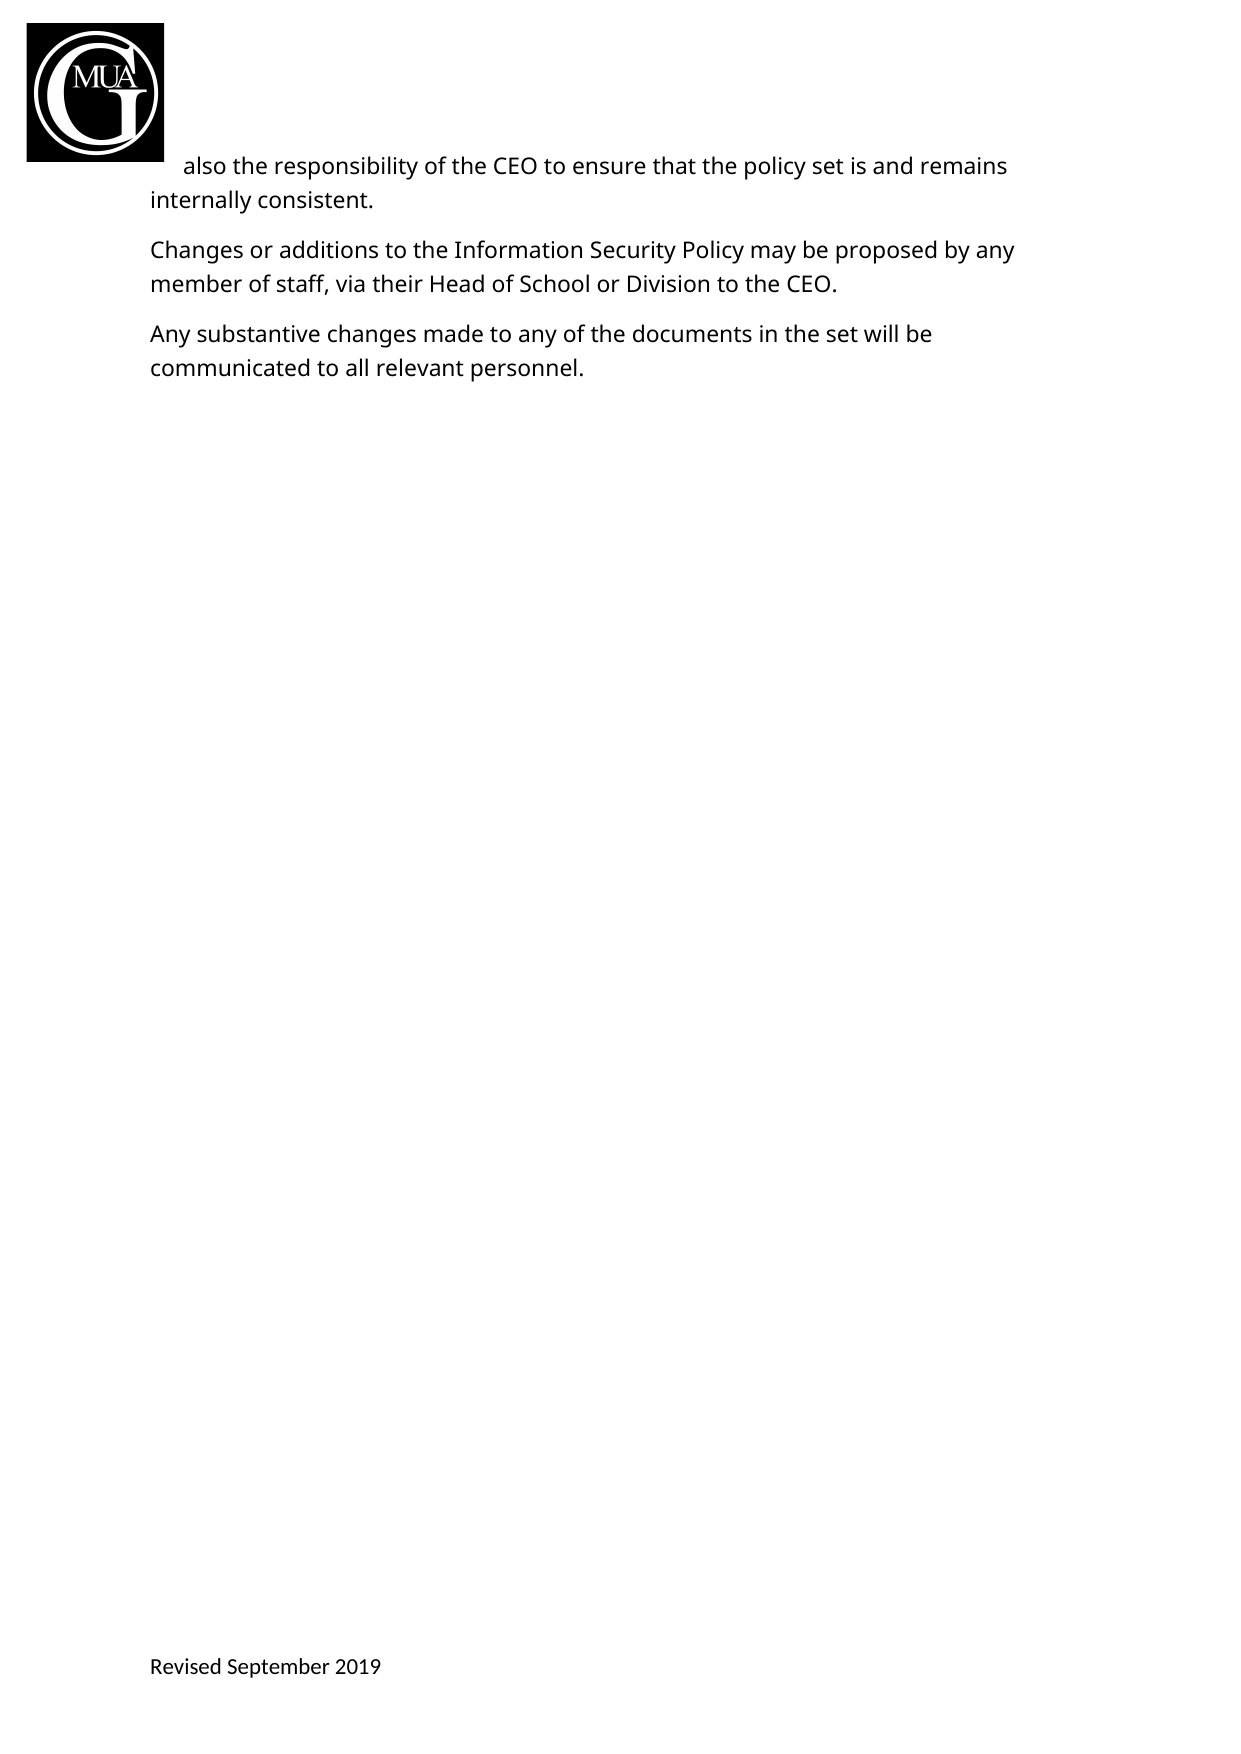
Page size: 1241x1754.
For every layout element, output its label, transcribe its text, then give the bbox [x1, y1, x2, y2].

text Any substantive changes made to any of the documents in the set will be communicated to all relevant personnel. [150, 318, 1090, 383]
picture [26, 23, 164, 162]
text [150, 150, 1090, 215]
text Changes or additions to the Information Security Policy may be proposed by any member of staff, via their Head of School or Division to the CEO. [150, 234, 1090, 299]
